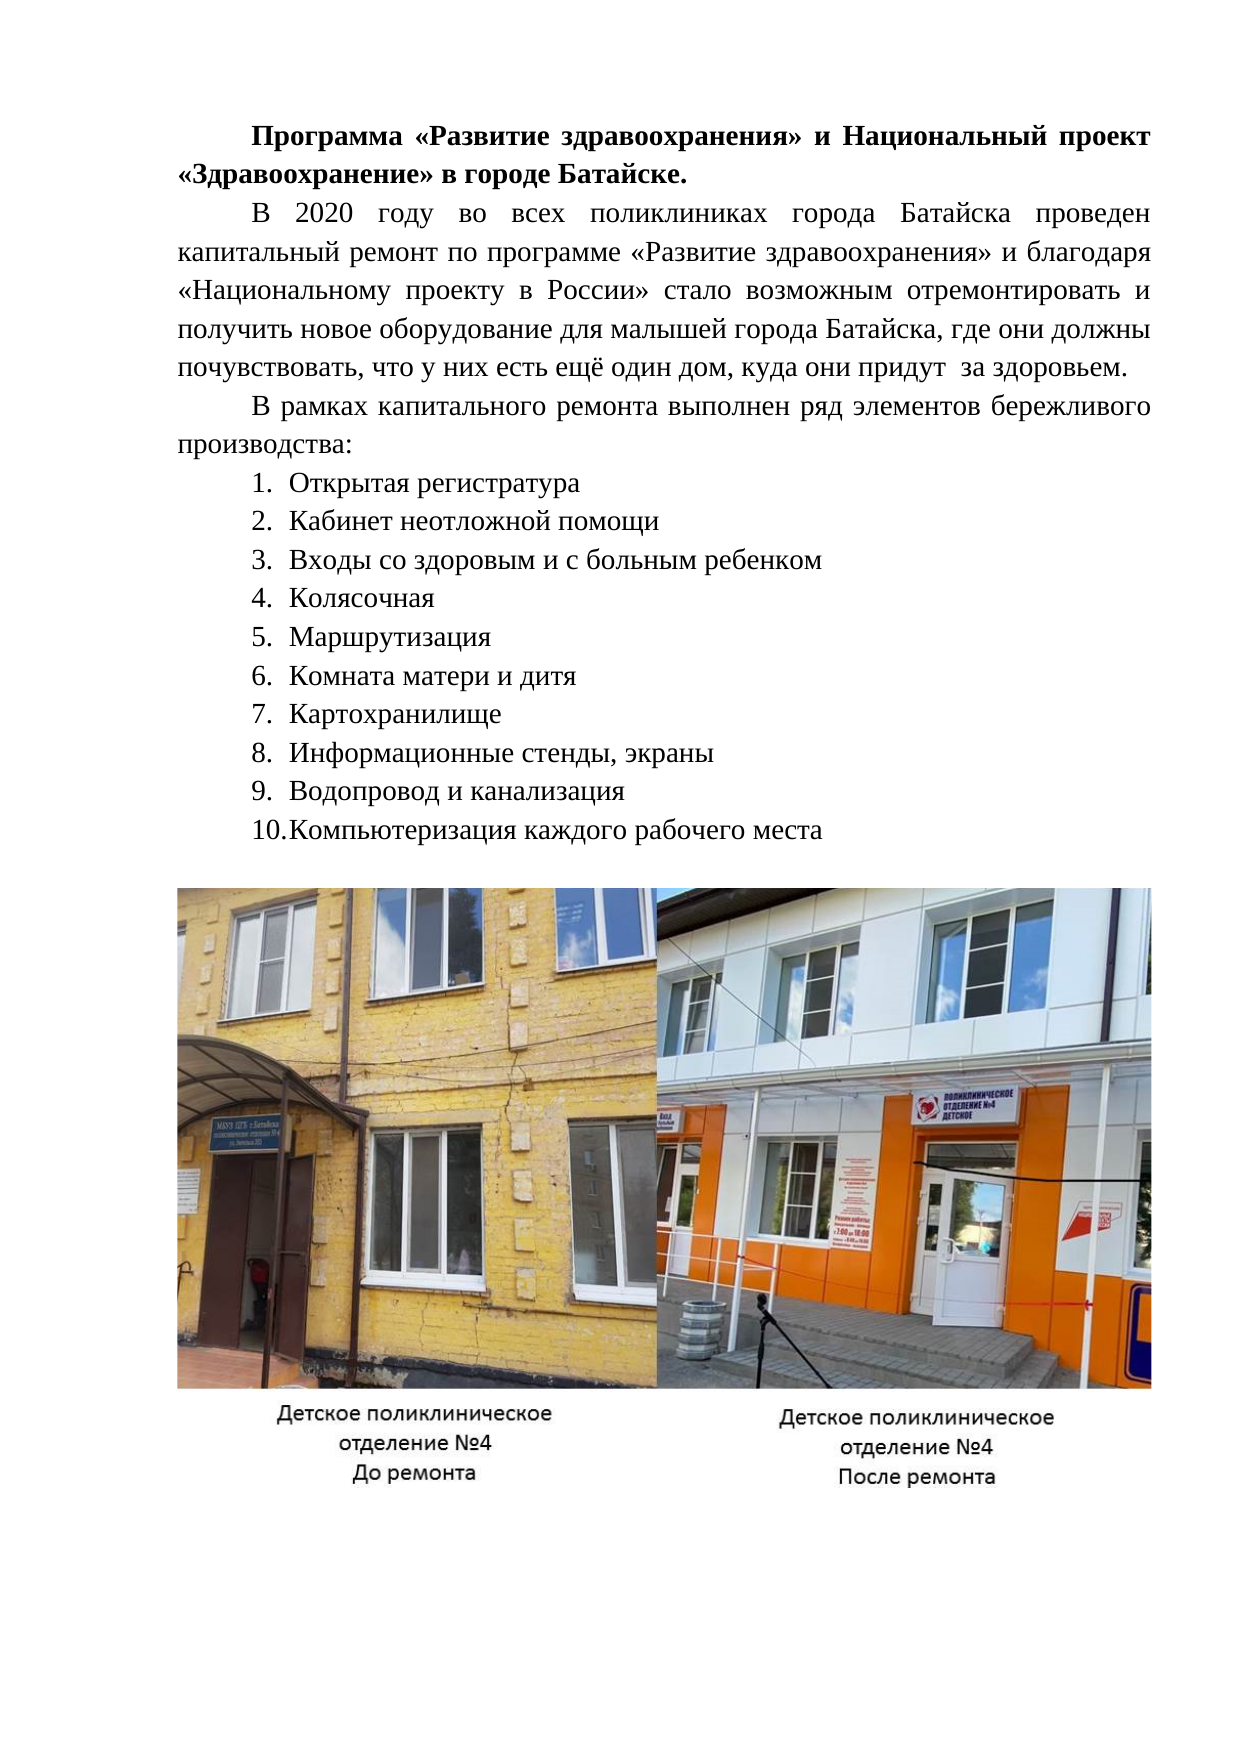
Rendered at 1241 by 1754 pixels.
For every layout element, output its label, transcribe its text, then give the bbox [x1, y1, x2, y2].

list Информационные стенды, экраны [251, 735, 1152, 768]
list Колясочная [251, 581, 1152, 614]
list Водопровод и канализация [251, 773, 1152, 807]
text Программа «Развитие здравоохранения» и Национальный проект «Здравоохранение» в городе Батайске. [177, 118, 1152, 190]
list Маршрутизация [251, 619, 1152, 653]
text В рамках капитального ремонта выполнен ряд элементов бережливого производства: [177, 388, 1152, 460]
list Кабинет неотложной помощи [251, 503, 1152, 537]
list Компьютеризация каждого рабочего места [251, 812, 1152, 845]
list Картохранилище [251, 696, 1152, 730]
list Открытая регистратура [251, 465, 1152, 498]
list Комната матери и дитя [251, 658, 1152, 691]
text В 2020 году во всех поликлиниках города Батайска проведен капитальный ремонт по программе «Развитие здравоохранения» и благодаря «Национальному проекту в России» стало возможным отремонтировать и получить новое оборудование для малышей города Батайска, где они должны почувствовать, что у них есть ещё один дом, куда они придут за здоровьем. [177, 195, 1152, 383]
list Входы со здоровым и с больным ребенком [251, 542, 1152, 576]
picture [177, 888, 1152, 1488]
